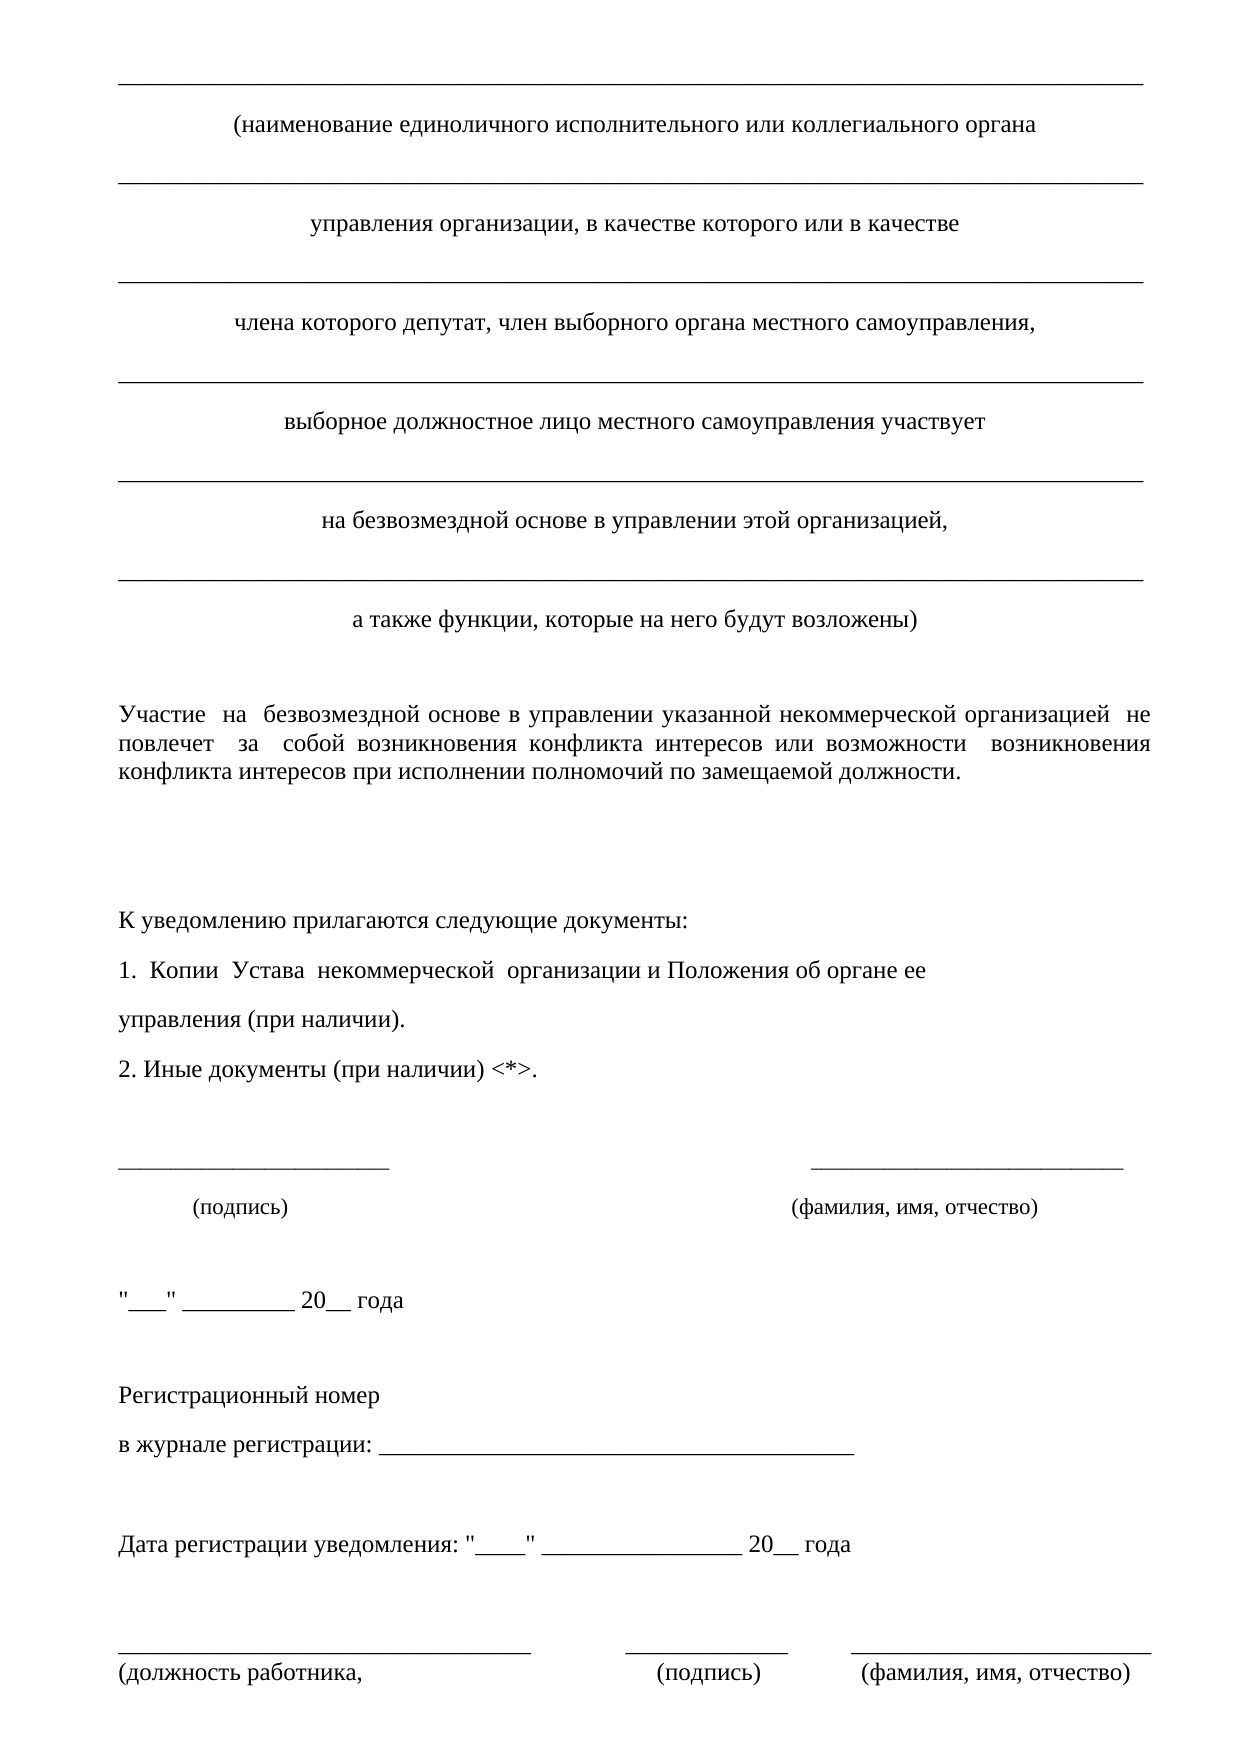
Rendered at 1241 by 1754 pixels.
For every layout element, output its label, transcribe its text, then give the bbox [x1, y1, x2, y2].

text __________________________________________________________________________________ [118, 357, 1152, 385]
text "___" _________ 20__ года [118, 1285, 1152, 1314]
text а также функции, которые на него будут возложены) [118, 604, 1152, 633]
text Регистрационный номер [118, 1380, 1152, 1409]
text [118, 158, 1152, 187]
text 2. Иные документы (при наличии) <*>. [118, 1054, 1152, 1083]
text 1. Копии Устава некоммерческой организации и Положения об органе ее [118, 955, 1152, 983]
text управления (при наличии). [118, 1004, 1152, 1033]
text выборное должностное лицо местного самоуправления участвует [118, 406, 1152, 435]
text __________________________________________________________________________________ [118, 555, 1152, 584]
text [118, 257, 1152, 286]
text управления организации, в качестве которого или в качестве [118, 208, 1152, 237]
text _________________________________ _____________ ________________________ (должность работника, (подпись) (фамилия, имя, отчество) [118, 1628, 1152, 1685]
text (наименование единоличного исполнительного или коллегиального органа [118, 109, 1152, 137]
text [118, 59, 1152, 88]
text К уведомлению прилагаются следующие документы: [118, 905, 1152, 934]
text __________________________________________________________________________________ [118, 456, 1152, 484]
text __________________________ ______________________________ [118, 1148, 1152, 1172]
text в журнале регистрации: ______________________________________ [118, 1429, 1152, 1458]
text члена которого депутат, член выборного органа местного самоуправления, [118, 307, 1152, 336]
text Дата регистрации уведомления: "____" ________________ 20__ года [118, 1529, 1152, 1557]
text Участие на безвозмездной основе в управлении указанной некоммерческой организацией не повлечет за собой возникновения конфликта интересов или возможности возникновения конфликта интересов при исполнении полномочий по замещаемой должности. [118, 699, 1152, 785]
text (подпись) (фамилия, имя, отчество) [118, 1193, 1152, 1220]
text на безвозмездной основе в управлении этой организацией, [118, 505, 1152, 534]
